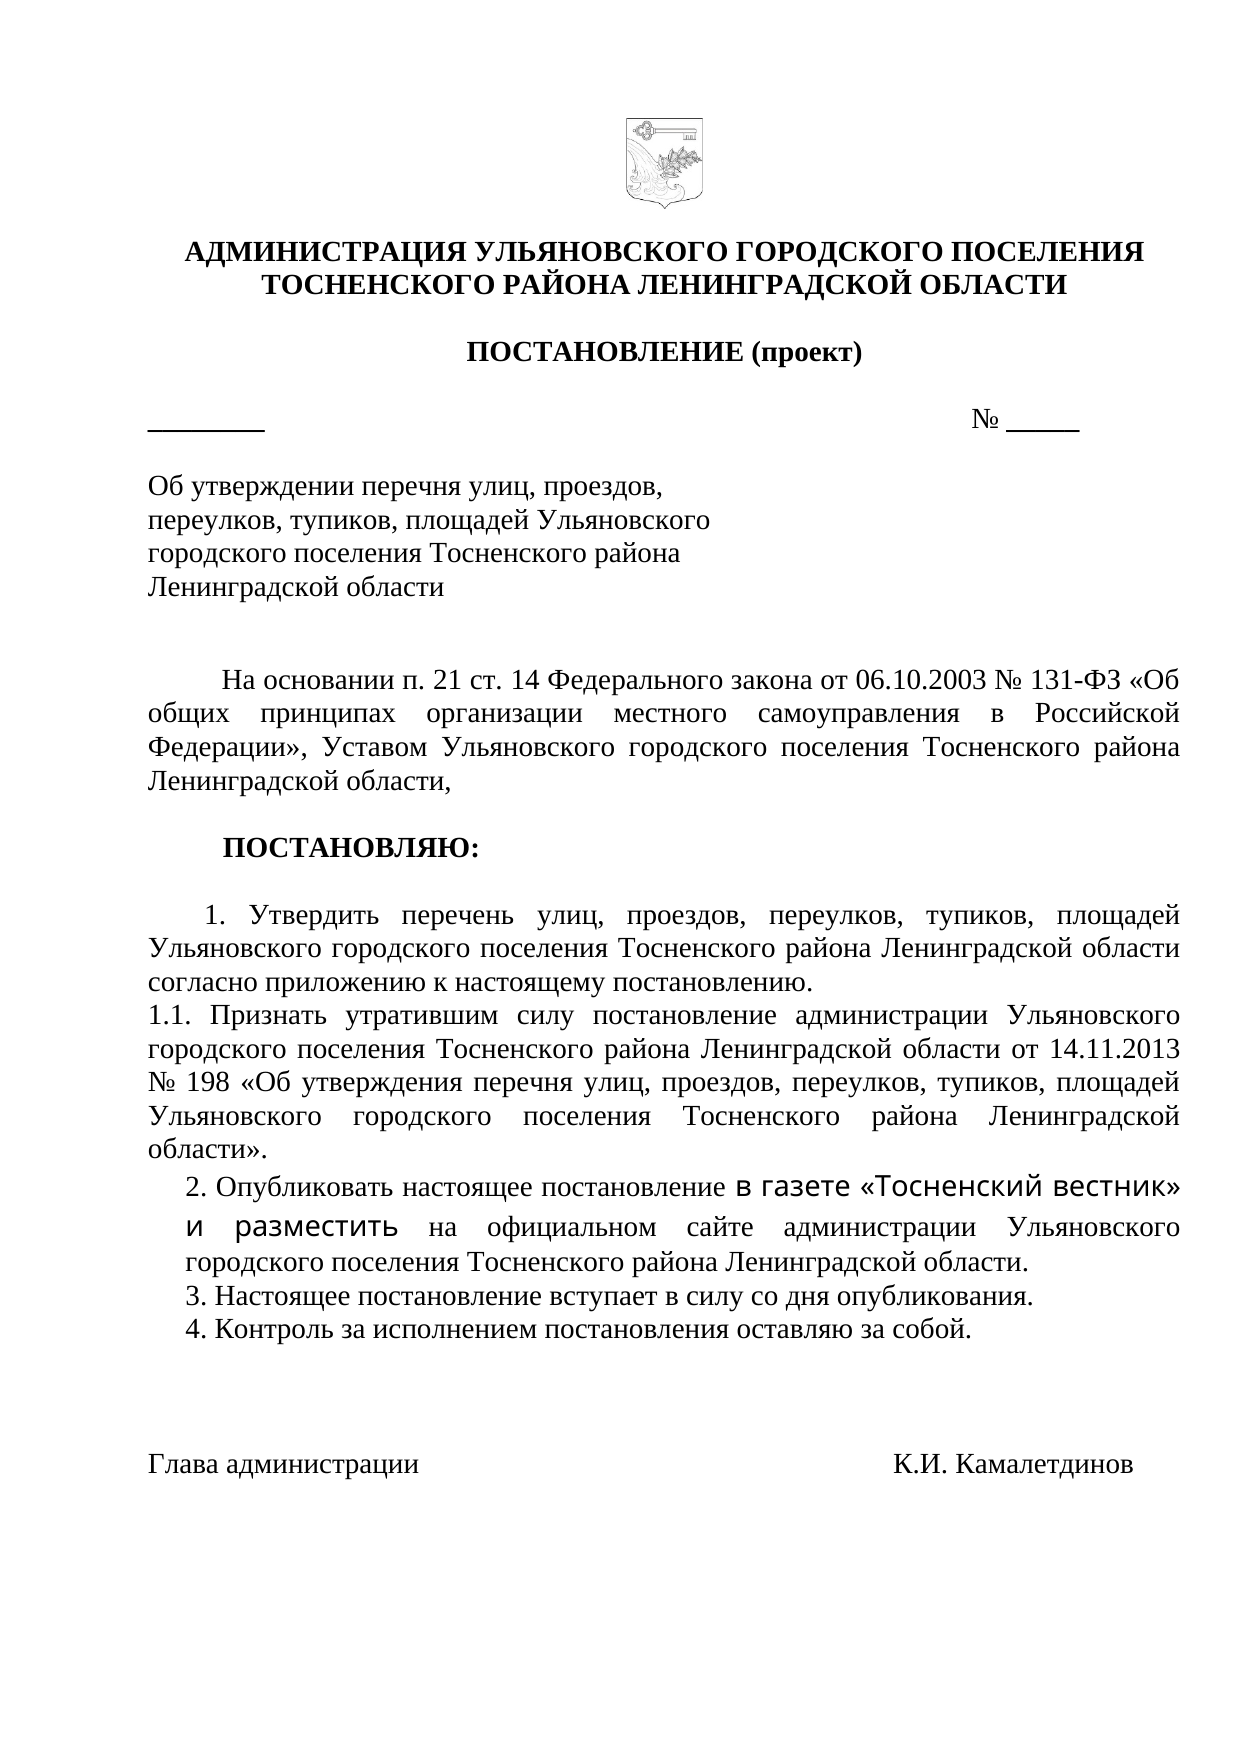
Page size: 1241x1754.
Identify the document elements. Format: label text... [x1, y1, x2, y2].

title 1.1. Признать утратившим силу постановление администрации Ульяновского городского поселения Тосненского района Ленинградской области от 14.11.2013 № 198 «Об утверждения перечня улиц, проездов, переулков, тупиков, площадей Ульяновского городского поселения Тосненского района Ленинградской области». [148, 997, 1181, 1165]
title переулков, тупиков, площадей Ульяновского [148, 502, 1181, 536]
text ПОСТАНОВЛЕНИЕ (проект) [148, 334, 1181, 368]
title ________ № _____ [148, 401, 1181, 435]
text Глава администрации К.И. Камалетдинов [148, 1446, 1181, 1479]
text 2. Опубликовать настоящее постановление в газете «Тосненский вестник» и разместить на официальном сайте администрации Ульяновского городского поселения Тосненского района Ленинградской области. [185, 1165, 1181, 1278]
title 1. Утвердить перечень улиц, проездов, переулков, тупиков, площадей Ульяновского городского поселения Тосненского района Ленинградской области согласно приложению к настоящему постановлению. [148, 897, 1181, 997]
text АДМИНИСТРАЦИЯ УЛЬЯНОВСКОГО ГОРОДСКОГО ПОСЕЛЕНИЯ ТОСНЕНСКОГО РАЙОНА ЛЕНИНГРАДСКОЙ ОБЛАСТИ [148, 234, 1181, 301]
title Ленинградской области [148, 569, 1181, 603]
title городского поселения Тосненского района [148, 536, 1181, 569]
title Об утверждении перечня улиц, проездов, [148, 468, 1181, 502]
text На основании п. 21 ст. 14 Федерального закона от 06.10.2003 № 131-ФЗ «Об общих принципах организации местного самоуправления в Российской Федерации», Уставом Ульяновского городского поселения Тосненского района Ленинградской области, [148, 662, 1181, 796]
picture [626, 118, 703, 209]
text 3. Настоящее постановление вступает в силу со дня опубликования. [185, 1278, 1181, 1312]
text 4. Контроль за исполнением постановления оставляю за собой. [185, 1312, 1181, 1345]
text ПОСТАНОВЛЯЮ: [148, 830, 1181, 863]
